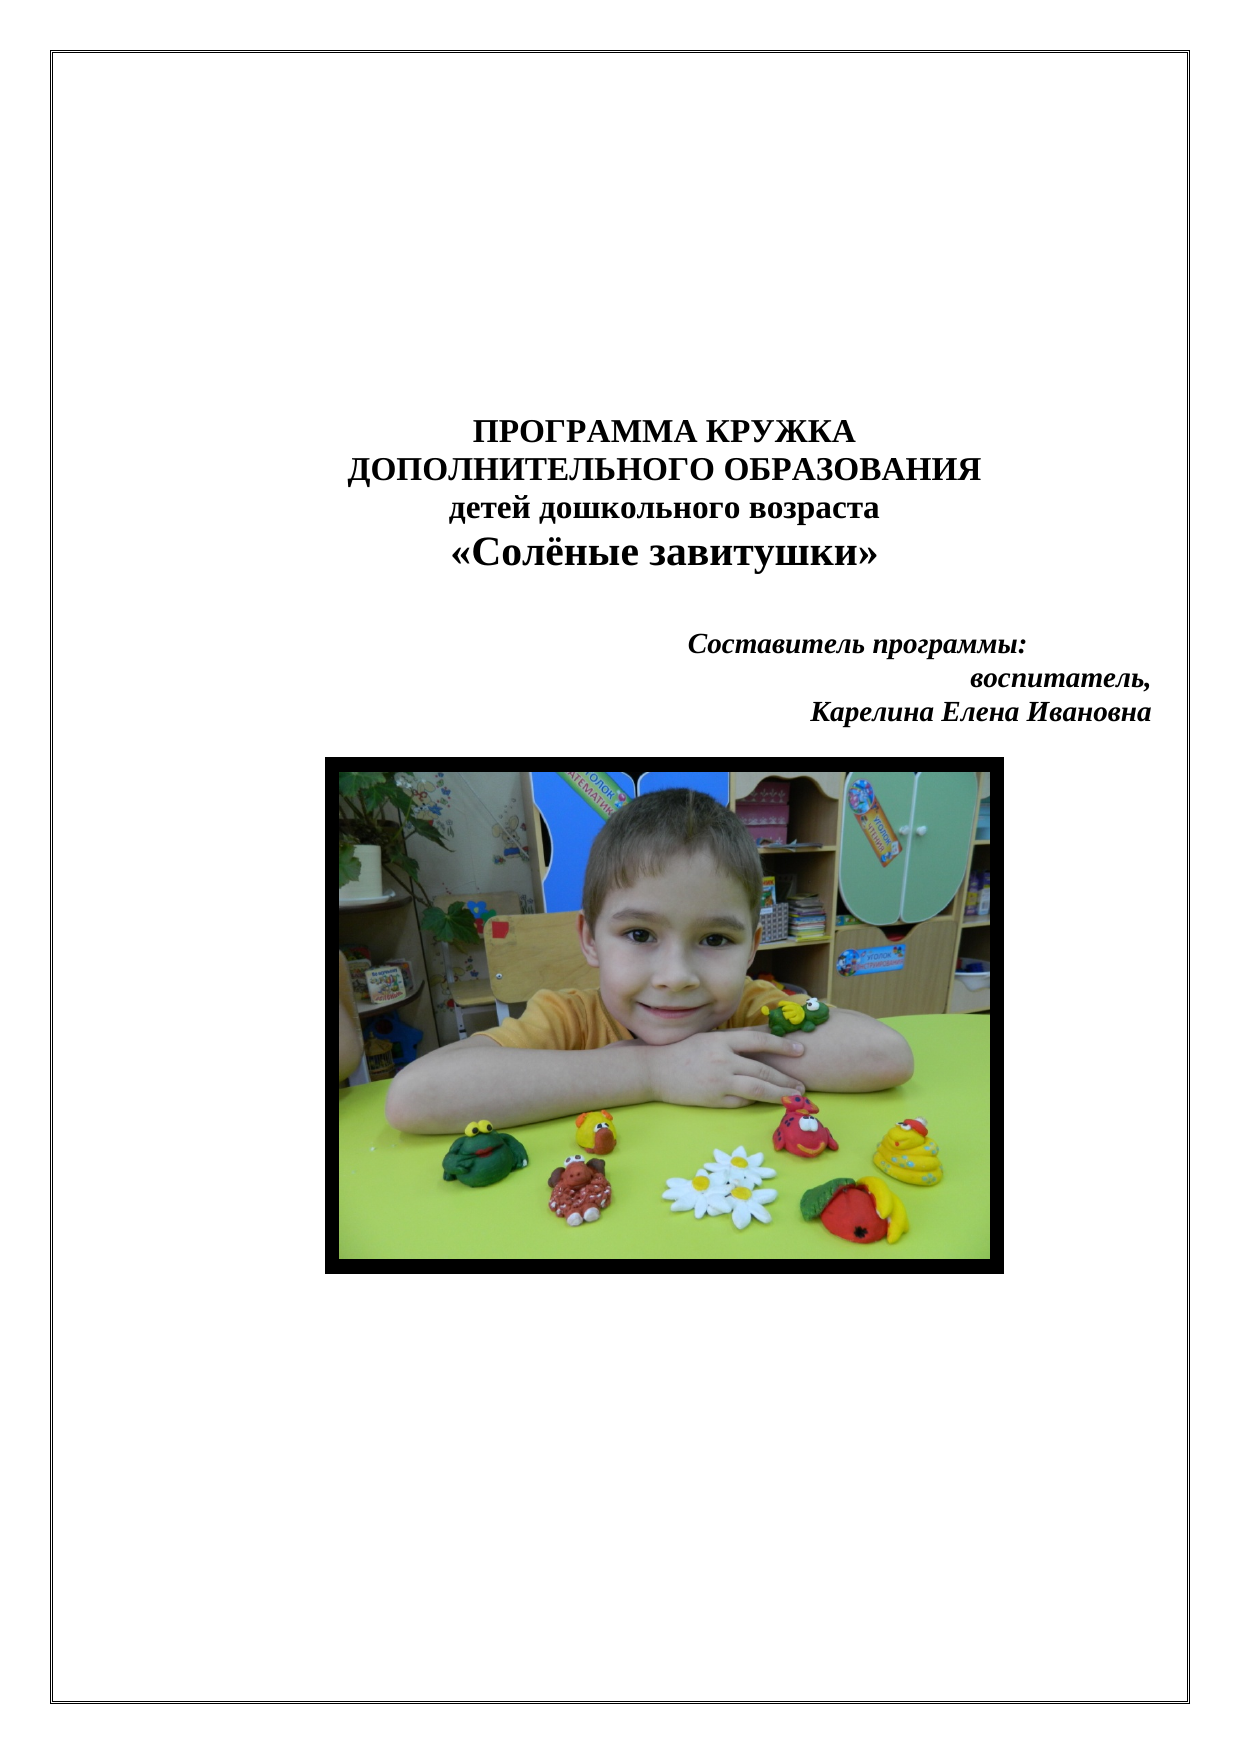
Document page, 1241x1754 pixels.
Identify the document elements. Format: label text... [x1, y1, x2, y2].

text Карелина Елена Ивановна [177, 694, 1152, 727]
text ДОПОЛНИТЕЛЬНОГО ОБРАЗОВАНИЯ [177, 449, 1152, 488]
picture [339, 772, 990, 1259]
text воспитатель, [177, 660, 1152, 694]
text ПРОГРАММА КРУЖКА [177, 411, 1152, 449]
text Составитель программы: [177, 627, 1152, 660]
text «Солёные завитушки» [177, 526, 1152, 574]
text детей дошкольного возраста [177, 488, 1152, 526]
